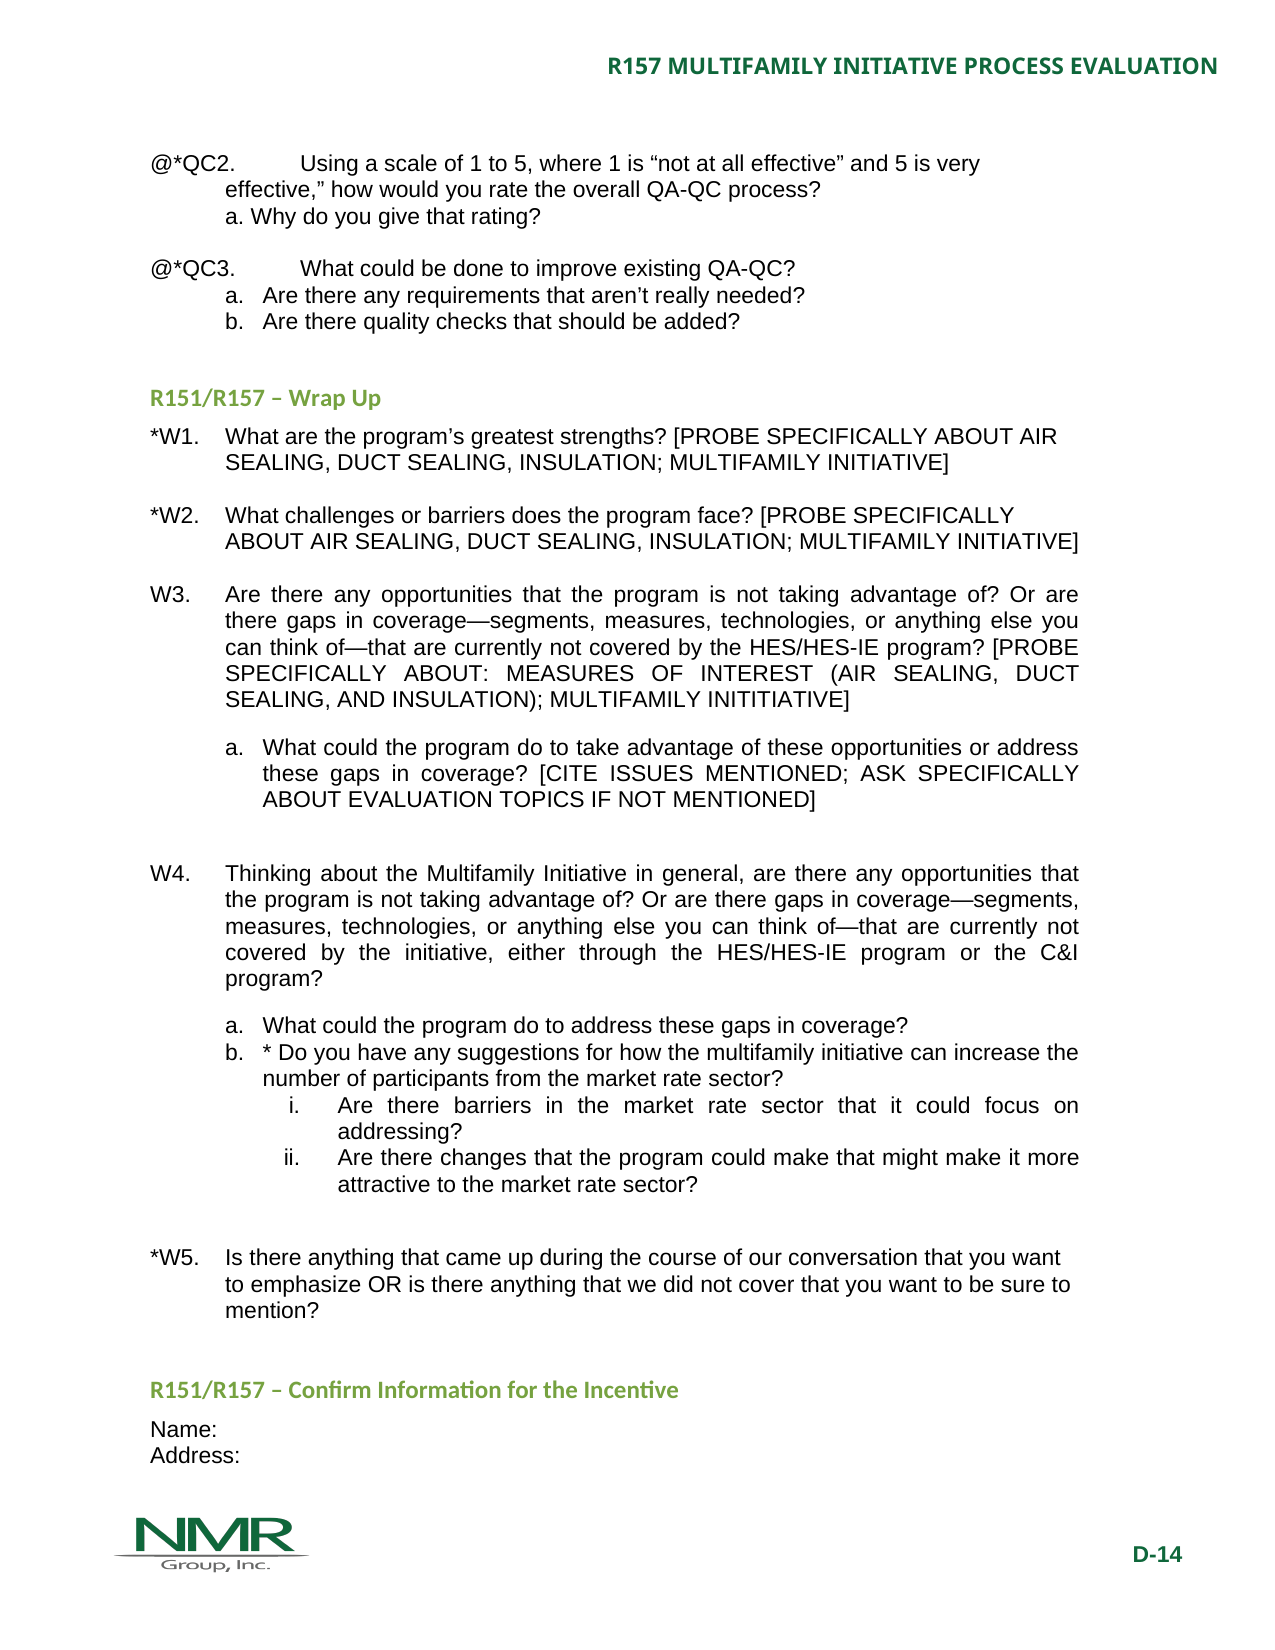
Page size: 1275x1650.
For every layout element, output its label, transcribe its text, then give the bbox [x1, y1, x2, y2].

text *W2. What challenges or barriers does the program face? [PROBE SPECIFICALLY ABOUT AIR SEALING, DUCT SEALING, INSULATION; MULTIFAMILY INITIATIVE] [150, 502, 1080, 555]
subtitle R151/R157 – Confirm Information for the Incentive [150, 1374, 1080, 1405]
text Name: [150, 1416, 1080, 1442]
text *W1. What are the program’s greatest strengths? [PROBE SPECIFICALLY ABOUT AIR SEALING, DUCT SEALING, INSULATION; MULTIFAMILY INITIATIVE] [150, 423, 1080, 476]
text @*QC2. Using a scale of 1 to 5, where 1 is “not at all effective” and 5 is very effective,” how would you rate the overall QA-QC process? [150, 150, 1080, 203]
subtitle R151/R157 – Wrap Up [150, 382, 1080, 412]
text W3. Are there any opportunities that the program is not taking advantage of? Or are there gaps in coverage—segments, measures, technologies, or anything else you can think of—that are currently not covered by the HES/HES-IE program? [PROBE SPECIFICALLY ABOUT: MEASURES OF INTEREST (AIR SEALING, DUCT SEALING, AND INSULATION); MULTIFAMILY INITITIATIVE] [150, 581, 1080, 713]
text W4. Thinking about the Multifamily Initiative in general, are there any opportunities that the program is not taking advantage of? Or are there gaps in coverage—segments, measures, technologies, or anything else you can think of—that are currently not covered by the initiative, either through the HES/HES-IE program or the C&I program? [150, 860, 1080, 992]
text Address: [150, 1442, 1080, 1468]
picture [113, 1512, 310, 1576]
list Are there changes that the program could make that might make it more attractive to the market rate sector? [300, 1144, 1080, 1197]
list Are there quality checks that should be added? [225, 308, 1080, 334]
list * Do you have any suggestions for how the multifamily initiative can increase the number of participants from the market rate sector? [225, 1039, 1080, 1092]
list What could the program do to take advantage of these opportunities or address these gaps in coverage? [CITE ISSUES MENTIONED; ASK SPECIFICALLY ABOUT EVALUATION TOPICS IF NOT MENTIONED] [225, 734, 1080, 813]
list Are there barriers in the market rate sector that it could focus on addressing? [300, 1092, 1080, 1144]
list Are there any requirements that aren’t really needed? [225, 282, 1080, 308]
text *W5. Is there anything that came up during the course of our conversation that you want to emphasize OR is there anything that we did not cover that you want to be sure to mention? [150, 1244, 1080, 1323]
text @*QC3. What could be done to improve existing QA-QC? [150, 255, 1080, 282]
list What could the program do to address these gaps in coverage? [225, 1012, 1080, 1039]
text a. Why do you give that rating? [225, 203, 1080, 229]
